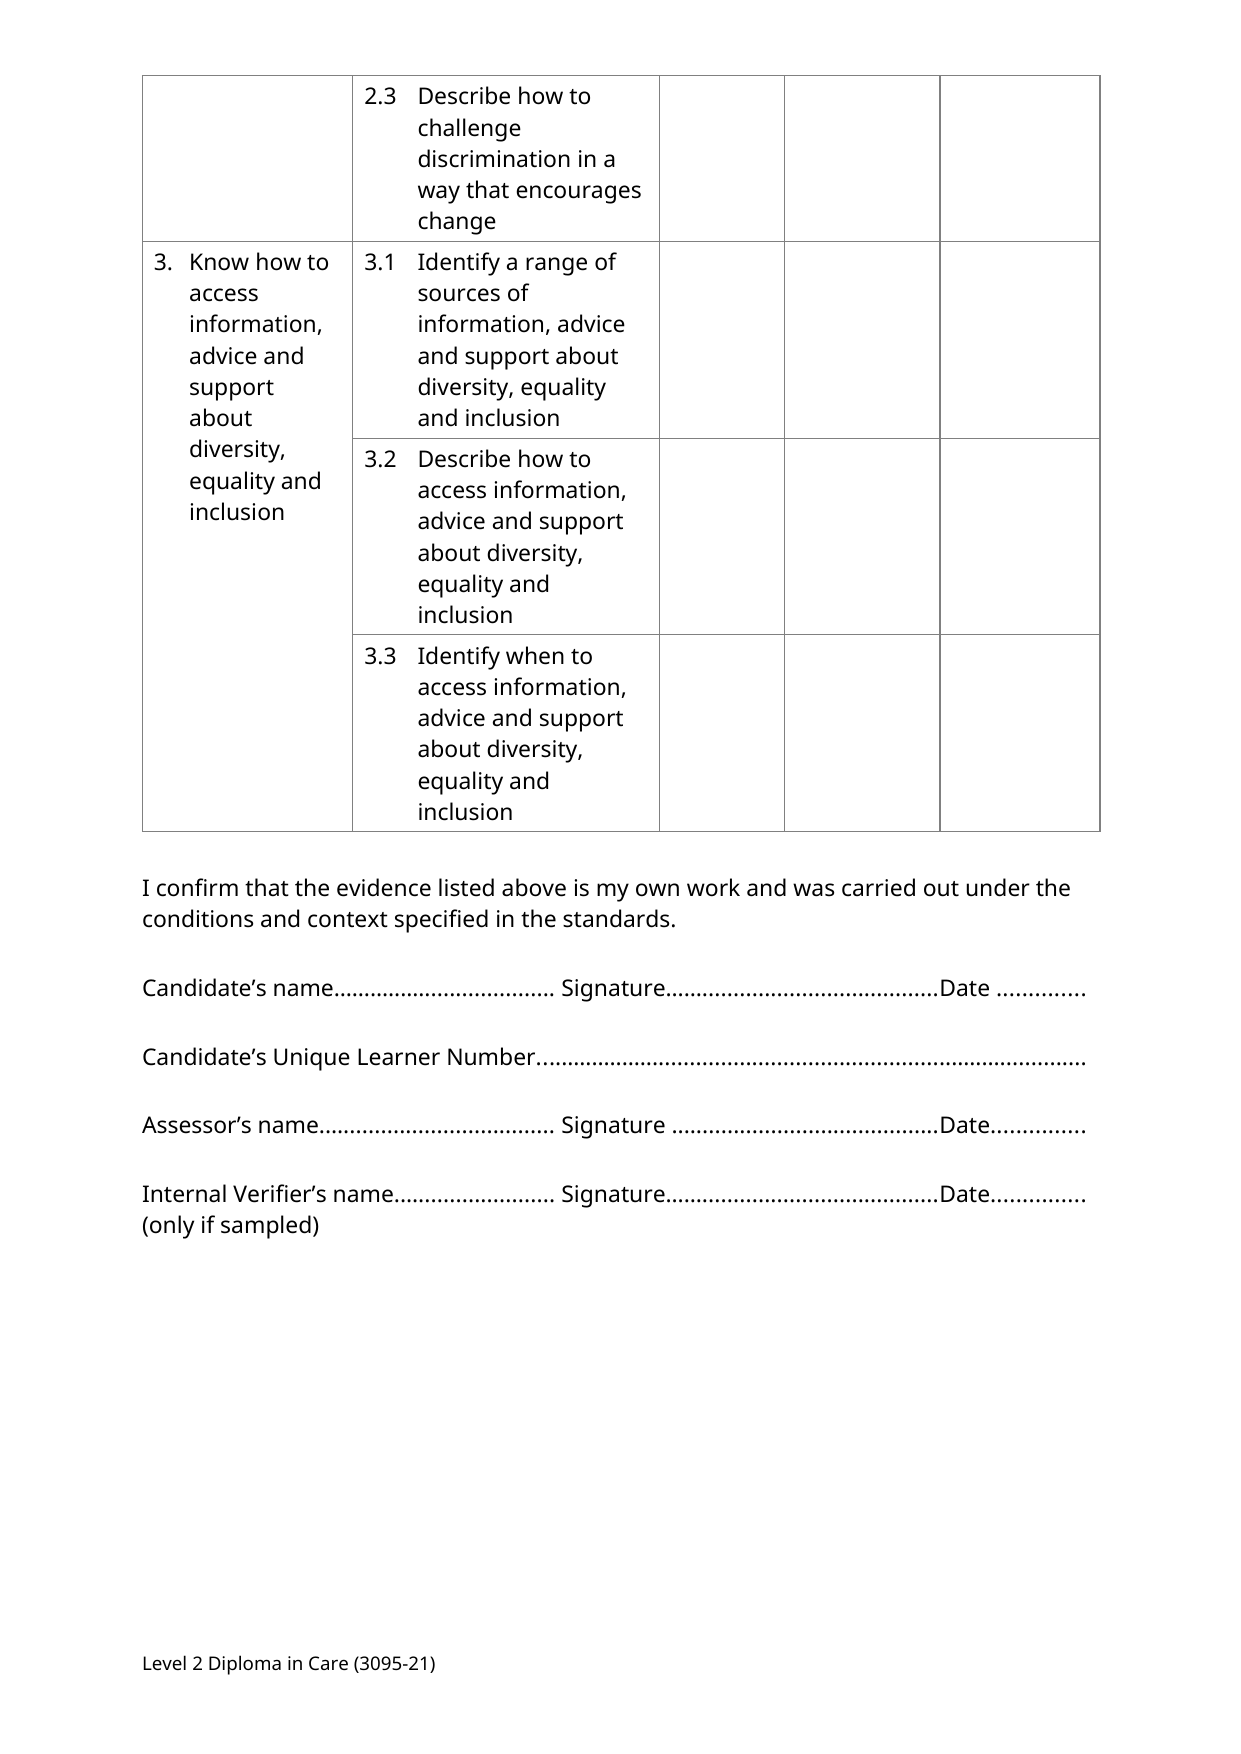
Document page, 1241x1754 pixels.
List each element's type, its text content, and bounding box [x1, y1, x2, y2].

text Candidate’s name Signature Date [142, 972, 1098, 1003]
text I confirm that the evidence listed above is my own work and was carried out under the conditions and context specified in the standards. [142, 872, 1098, 934]
table_cell Identify when to access information, advice and support about diversity, equality and inclusion [353, 635, 659, 831]
table_cell [941, 76, 1099, 241]
table_cell [785, 76, 939, 241]
text Internal Verifier’s name Signature Date (only if sampled) [142, 1178, 1098, 1241]
table_cell [785, 635, 939, 831]
table_cell [660, 635, 784, 831]
table_cell [785, 242, 939, 437]
table_cell Describe how to access information, advice and support about diversity, equality and inclusion [353, 439, 659, 634]
table_cell [660, 76, 784, 241]
table_cell [660, 242, 784, 437]
table_cell Identify a range of sources of information, advice and support about diversity, equality and inclusion [353, 242, 659, 437]
table_cell [941, 635, 1099, 831]
table_cell Know how to access information, advice and support about diversity, equality and inclusion [143, 242, 352, 831]
text Assessor’s name Signature Date [142, 1109, 1098, 1141]
table_cell [785, 439, 939, 634]
table_cell [941, 242, 1099, 437]
table_cell Describe how to challenge discrimination in a way that encourages change [353, 76, 659, 241]
table_cell [660, 439, 784, 634]
text Candidate’s Unique Learner Number [142, 1041, 1098, 1072]
table_cell [941, 439, 1099, 634]
